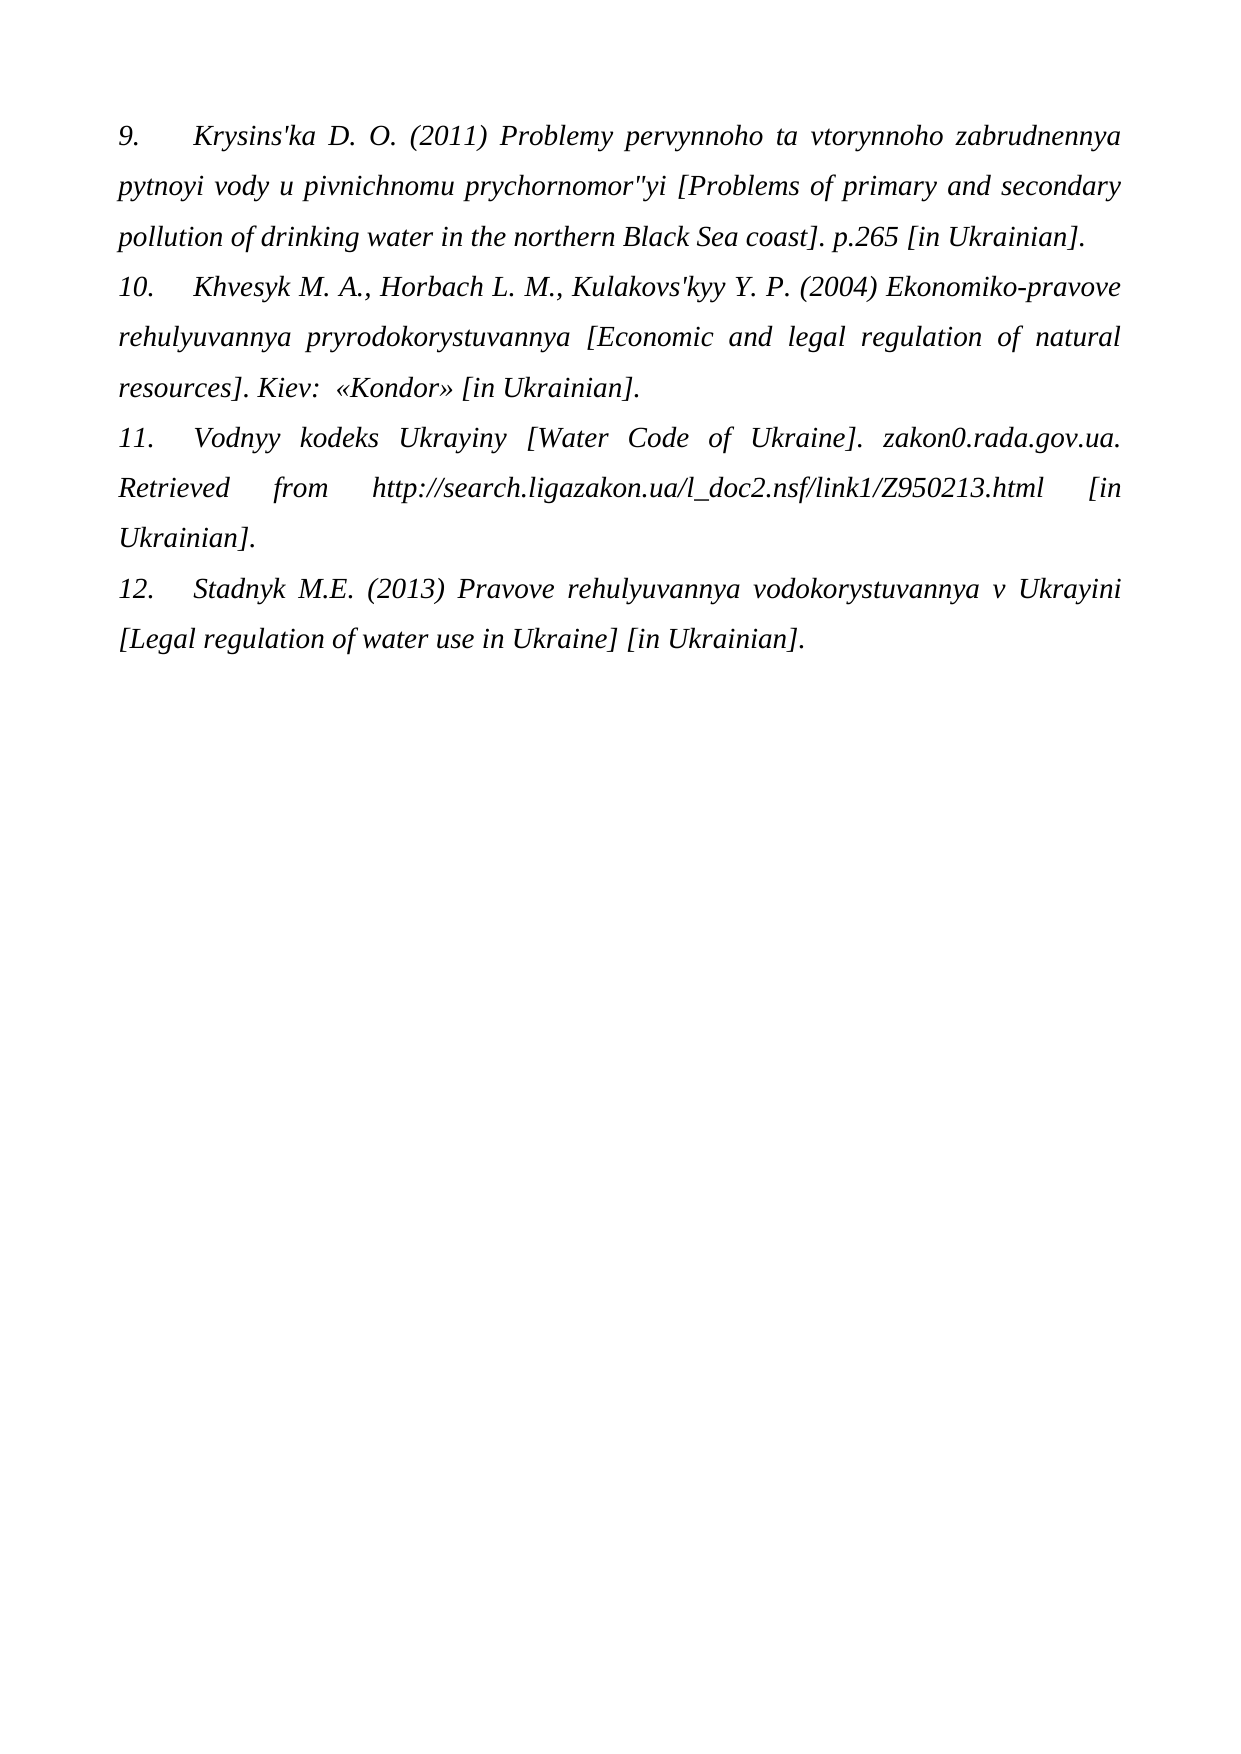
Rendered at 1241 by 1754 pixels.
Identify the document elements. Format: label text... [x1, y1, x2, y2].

list Krysinsʹka D. O. (2011) Problemy pervynnoho ta vtorynnoho zabrudnennya pytnoyi vody u pivnichnomu prychornomorʺyi [Problems of primary and secondary pollution of drinking water in the northern Black Sea coast]. p.265 [in Ukrainian]. [118, 118, 1122, 252]
list Stadnyk M.E. (2013) Pravove rehulyuvannya vodokorystuvannya v Ukrayini [Legal regulation of water use in Ukraine] [in Ukrainian]. [118, 571, 1122, 655]
list Khvesyk M. A., Horbach L. M., Kulakovsʹkyy Y. P. (2004) Ekonomiko-pravove rehulyuvannya pryrodokorystuvannya [Economic and legal regulation of natural resources]. Kiev: «Kondor» [in Ukrainian]. [118, 269, 1122, 403]
list Vodnyy kodeks Ukrayiny [Water Code of Ukraine]. zakon0.rada.gov.ua. Retrieved from http://search.ligazakon.ua/l_doc2.nsf/link1/Z950213.html [in Ukrainian]. [118, 420, 1122, 554]
